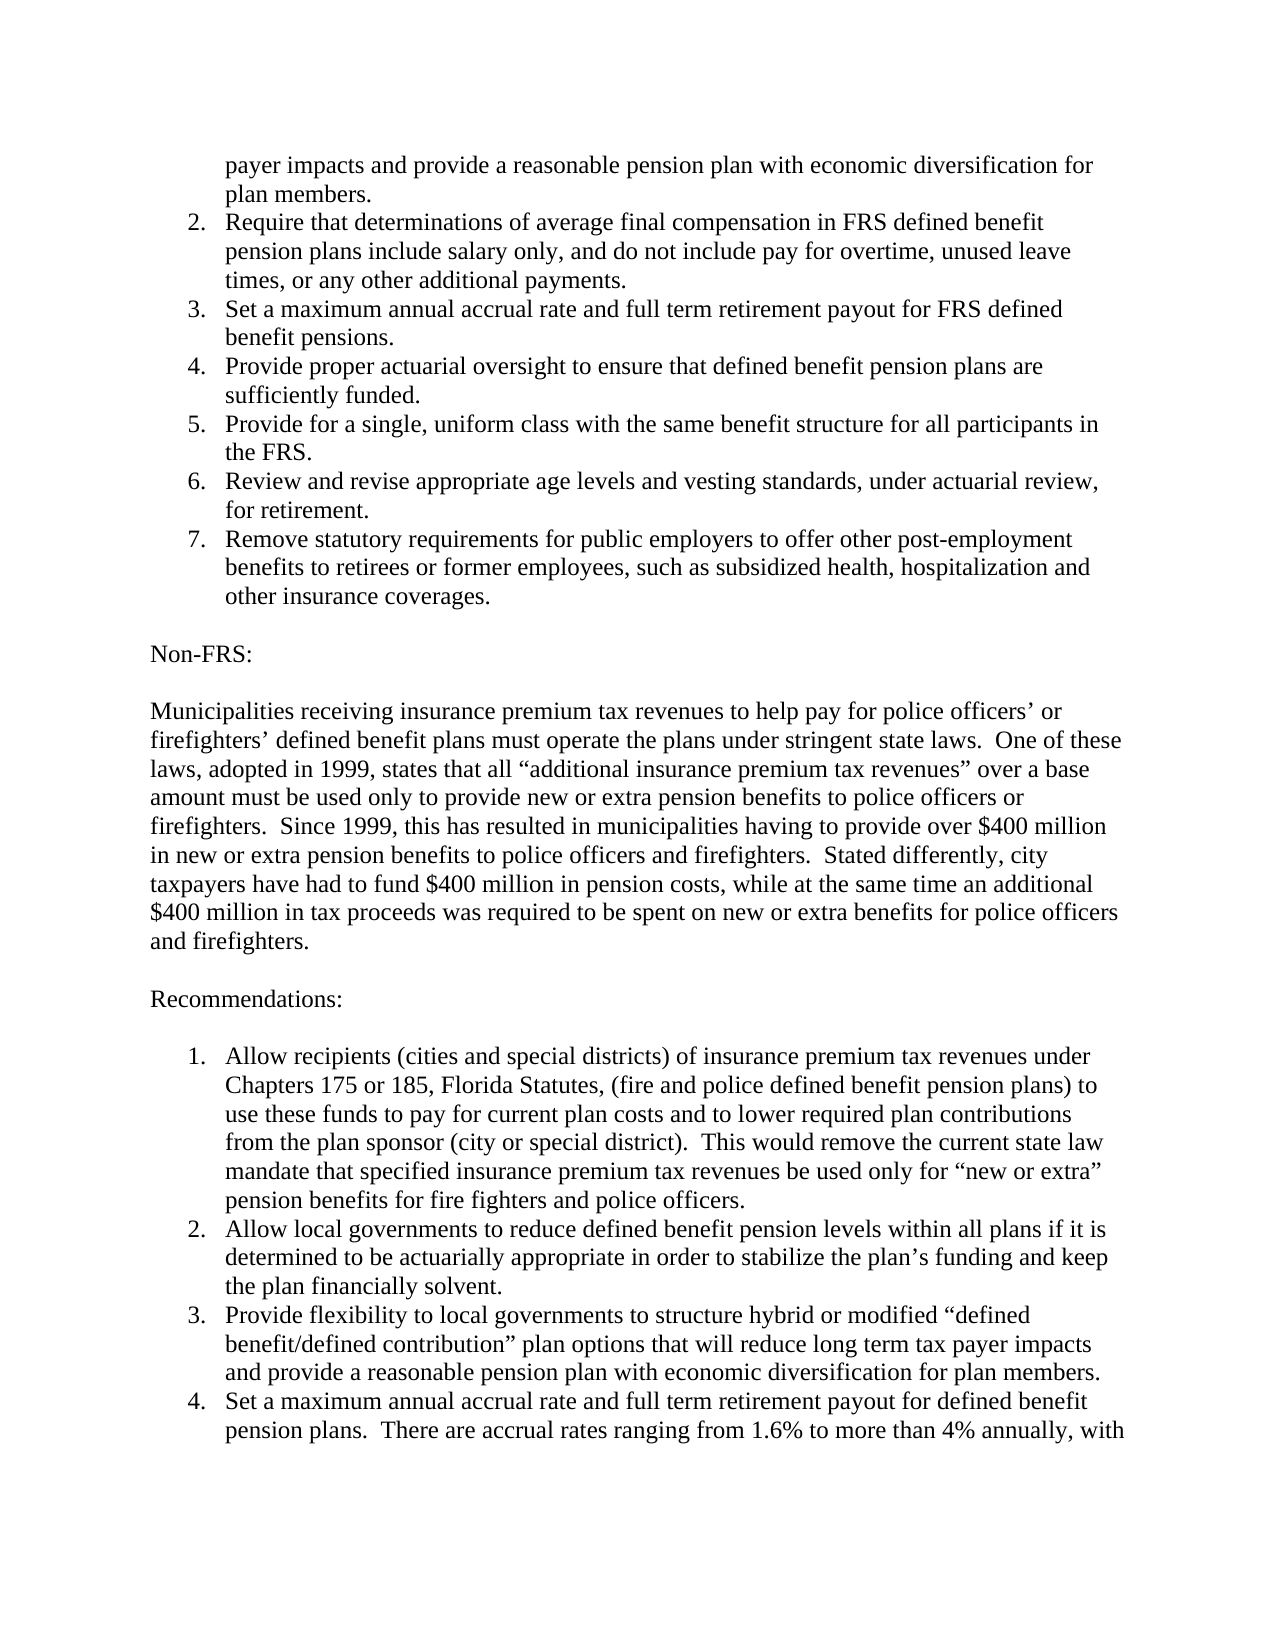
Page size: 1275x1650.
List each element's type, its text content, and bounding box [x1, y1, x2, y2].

list Set a maximum annual accrual rate and full term retirement payout for FRS defined benefit pensions. [187, 294, 1125, 351]
list Provide proper actuarial oversight to ensure that defined benefit pension plans are sufficiently funded. [187, 351, 1125, 409]
text Non-FRS: [150, 639, 1125, 667]
list Provide flexibility to local governments to structure hybrid or modified “defined benefit/defined contribution” plan options that will reduce long term tax payer impacts and provide a reasonable pension plan with economic diversification for plan members. [187, 1300, 1125, 1386]
list Provide for a single, uniform class with the same benefit structure for all participants in the FRS. [187, 409, 1125, 466]
text Municipalities receiving insurance premium tax revenues to help pay for police officers’ or firefighters’ defined benefit plans must operate the plans under stringent state laws. One of these laws, adopted in 1999, states that all “additional insurance premium tax revenues” over a base amount must be used only to provide new or extra pension benefits to police officers or firefighters. Since 1999, this has resulted in municipalities having to provide over $400 million in new or extra pension benefits to police officers and firefighters. Stated differently, city taxpayers have had to fund $400 million in pension costs, while at the same time an additional $400 million in tax proceeds was required to be spent on new or extra benefits for police officers and firefighters. [150, 696, 1125, 955]
list Require that determinations of average final compensation in FRS defined benefit pension plans include salary only, and do not include pay for overtime, unused leave times, or any other additional payments. [187, 207, 1125, 294]
text Recommendations: [150, 984, 1125, 1012]
list Remove statutory requirements for public employers to offer other post-employment benefits to retirees or former employees, such as subsidized health, hospitalization and other insurance coverages. [187, 524, 1125, 610]
list Review and revise appropriate age levels and vesting standards, under actuarial review, for retirement. [187, 466, 1125, 524]
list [187, 1386, 1125, 1444]
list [187, 150, 1125, 207]
list Allow local governments to reduce defined benefit pension levels within all plans if it is determined to be actuarially appropriate in order to stabilize the plan’s funding and keep the plan financially solvent. [187, 1214, 1125, 1300]
list Allow recipients (cities and special districts) of insurance premium tax revenues under Chapters 175 or 185, Florida Statutes, (fire and police defined benefit pension plans) to use these funds to pay for current plan costs and to lower required plan contributions from the plan sponsor (city or special district). This would remove the current state law mandate that specified insurance premium tax revenues be used only for “new or extra” pension benefits for fire fighters and police officers. [187, 1041, 1125, 1214]
